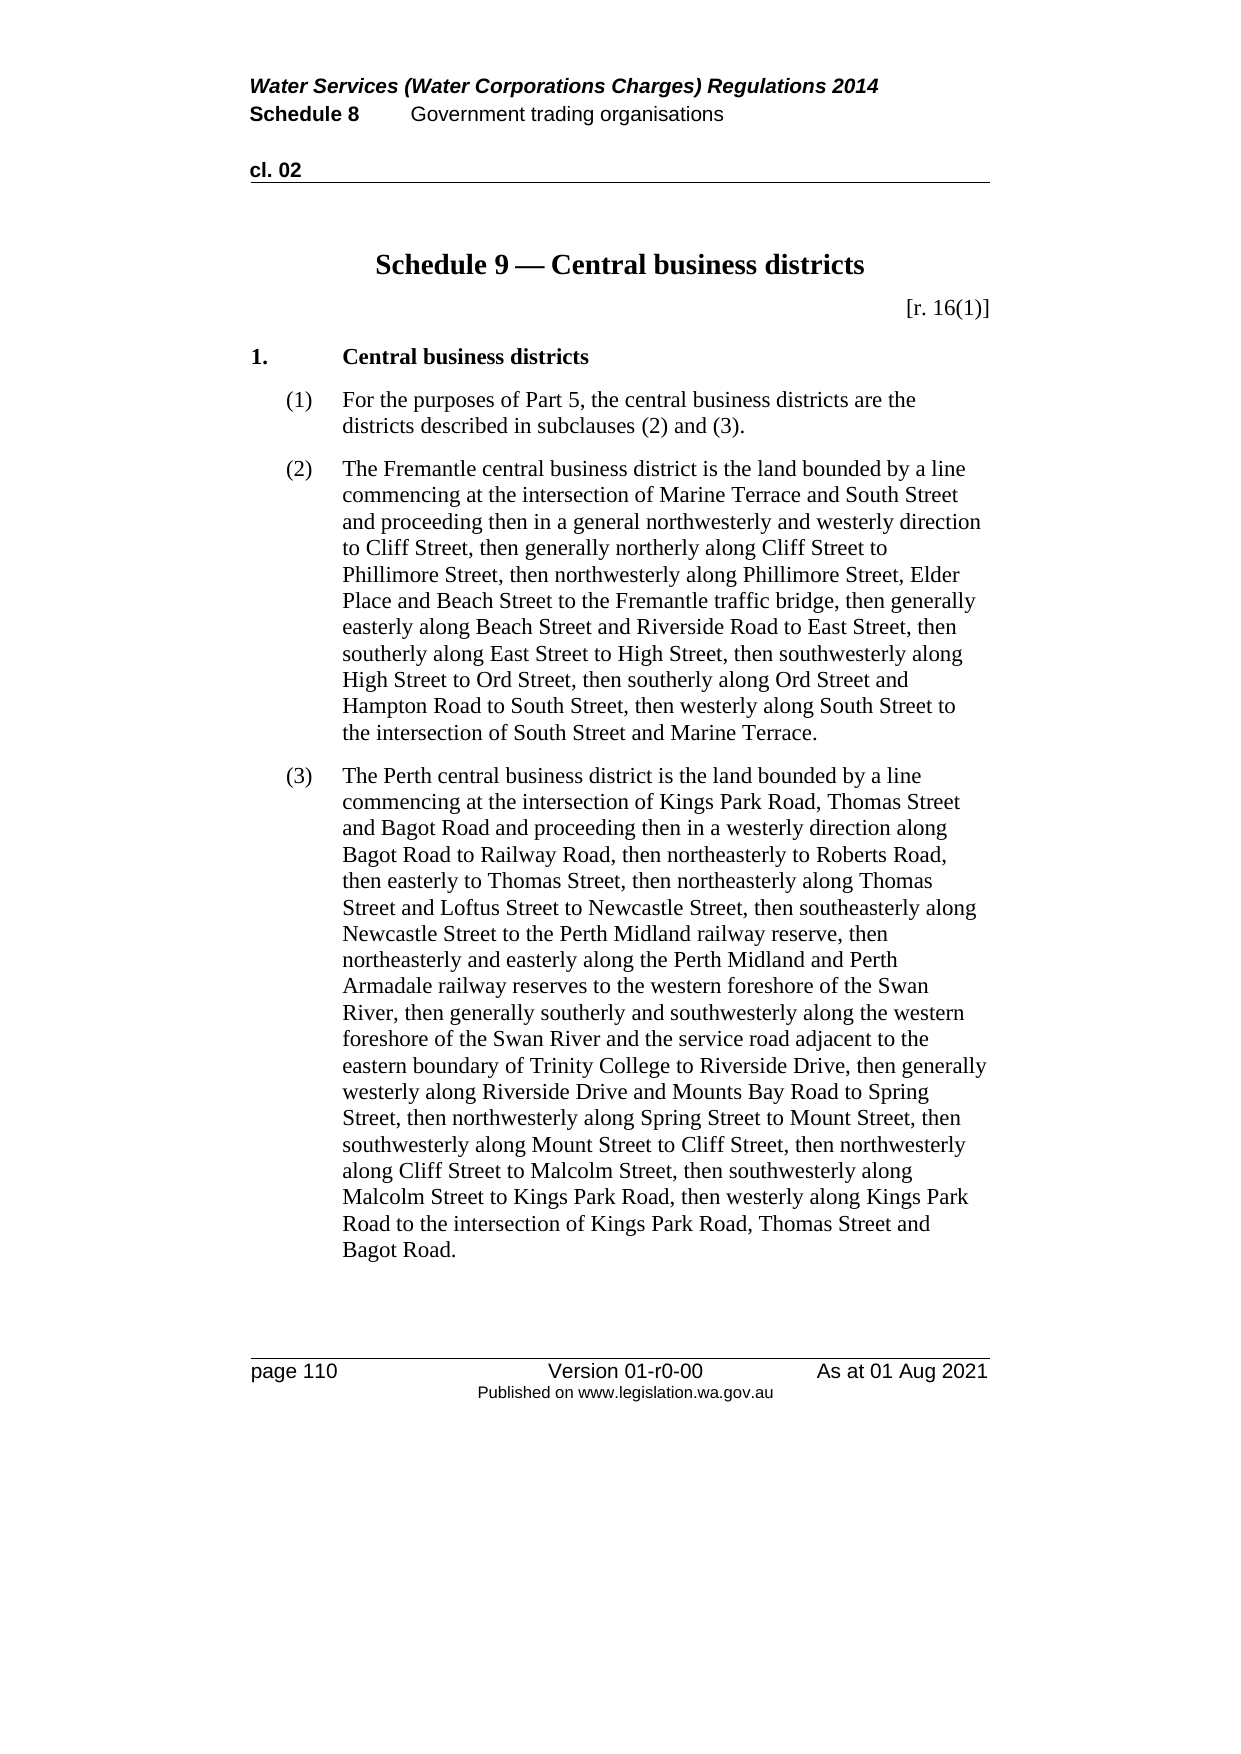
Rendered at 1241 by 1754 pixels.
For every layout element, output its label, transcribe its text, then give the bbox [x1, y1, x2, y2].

subtitle 1. Central business districts [251, 343, 990, 369]
text (2) The Fremantle central business district is the land bounded by a line commencing at the intersection of Marine Terrace and South Street and proceeding then in a general northwesterly and westerly direction to Cliff Street, then generally northerly along Cliff Street to Phillimore Street, then northwesterly along Phillimore Street, Elder Place and Beach Street to the Fremantle traffic bridge, then generally easterly along Beach Street and Riverside Road to East Street, then southerly along East Street to High Street, then southwesterly along High Street to Ord Street, then southerly along Ord Street and Hampton Road to South Street, then westerly along South Street to the intersection of South Street and Marine Terrace. [251, 455, 990, 745]
text (1) For the purposes of Part 5, the central business districts are the districts described in subclauses (2) and (3). [251, 386, 990, 438]
subtitle Schedule 9 — Central business districts [251, 247, 990, 281]
text (3) The Perth central business district is the land bounded by a line commencing at the intersection of Kings Park Road, Thomas Street and Bagot Road and proceeding then in a westerly direction along Bagot Road to Railway Road, then northeasterly to Roberts Road, then easterly to Thomas Street, then northeasterly along Thomas Street and Loftus Street to Newcastle Street, then southeasterly along Newcastle Street to the Perth Midland railway reserve, then northeasterly and easterly along the Perth Midland and Perth Armadale railway reserves to the western foreshore of the Swan River, then generally southerly and southwesterly along the western foreshore of the Swan River and the service road adjacent to the eastern boundary of Trinity College to Riverside Drive, then generally westerly along Riverside Drive and Mounts Bay Road to Spring Street, then northwesterly along Spring Street to Mount Street, then southwesterly along Mount Street to Cliff Street, then northwesterly along Cliff Street to Malcolm Street, then southwesterly along Malcolm Street to Kings Park Road, then westerly along Kings Park Road to the intersection of Kings Park Road, Thomas Street and Bagot Road. [251, 762, 990, 1262]
text [r. 16(1)] [251, 293, 990, 320]
